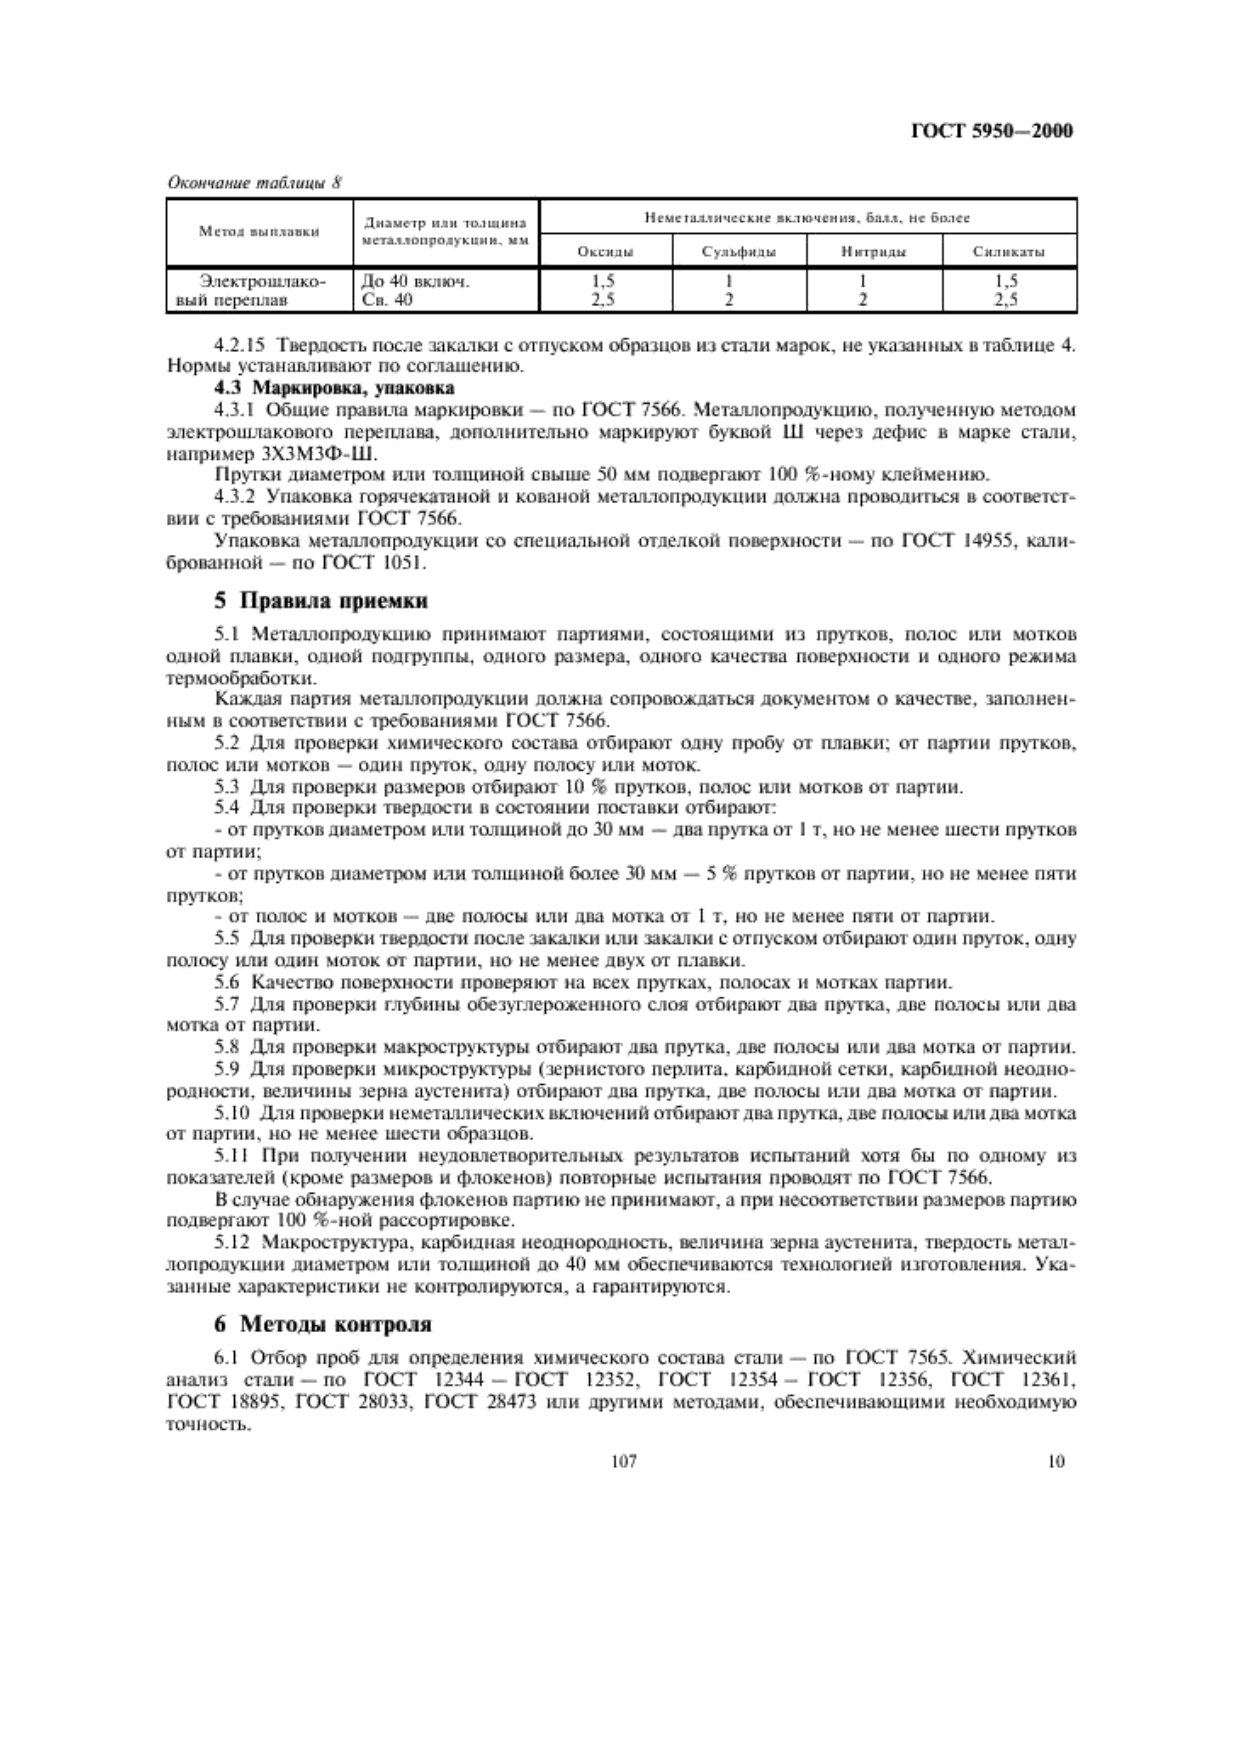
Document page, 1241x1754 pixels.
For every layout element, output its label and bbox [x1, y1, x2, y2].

picture [59, 41, 1182, 1631]
